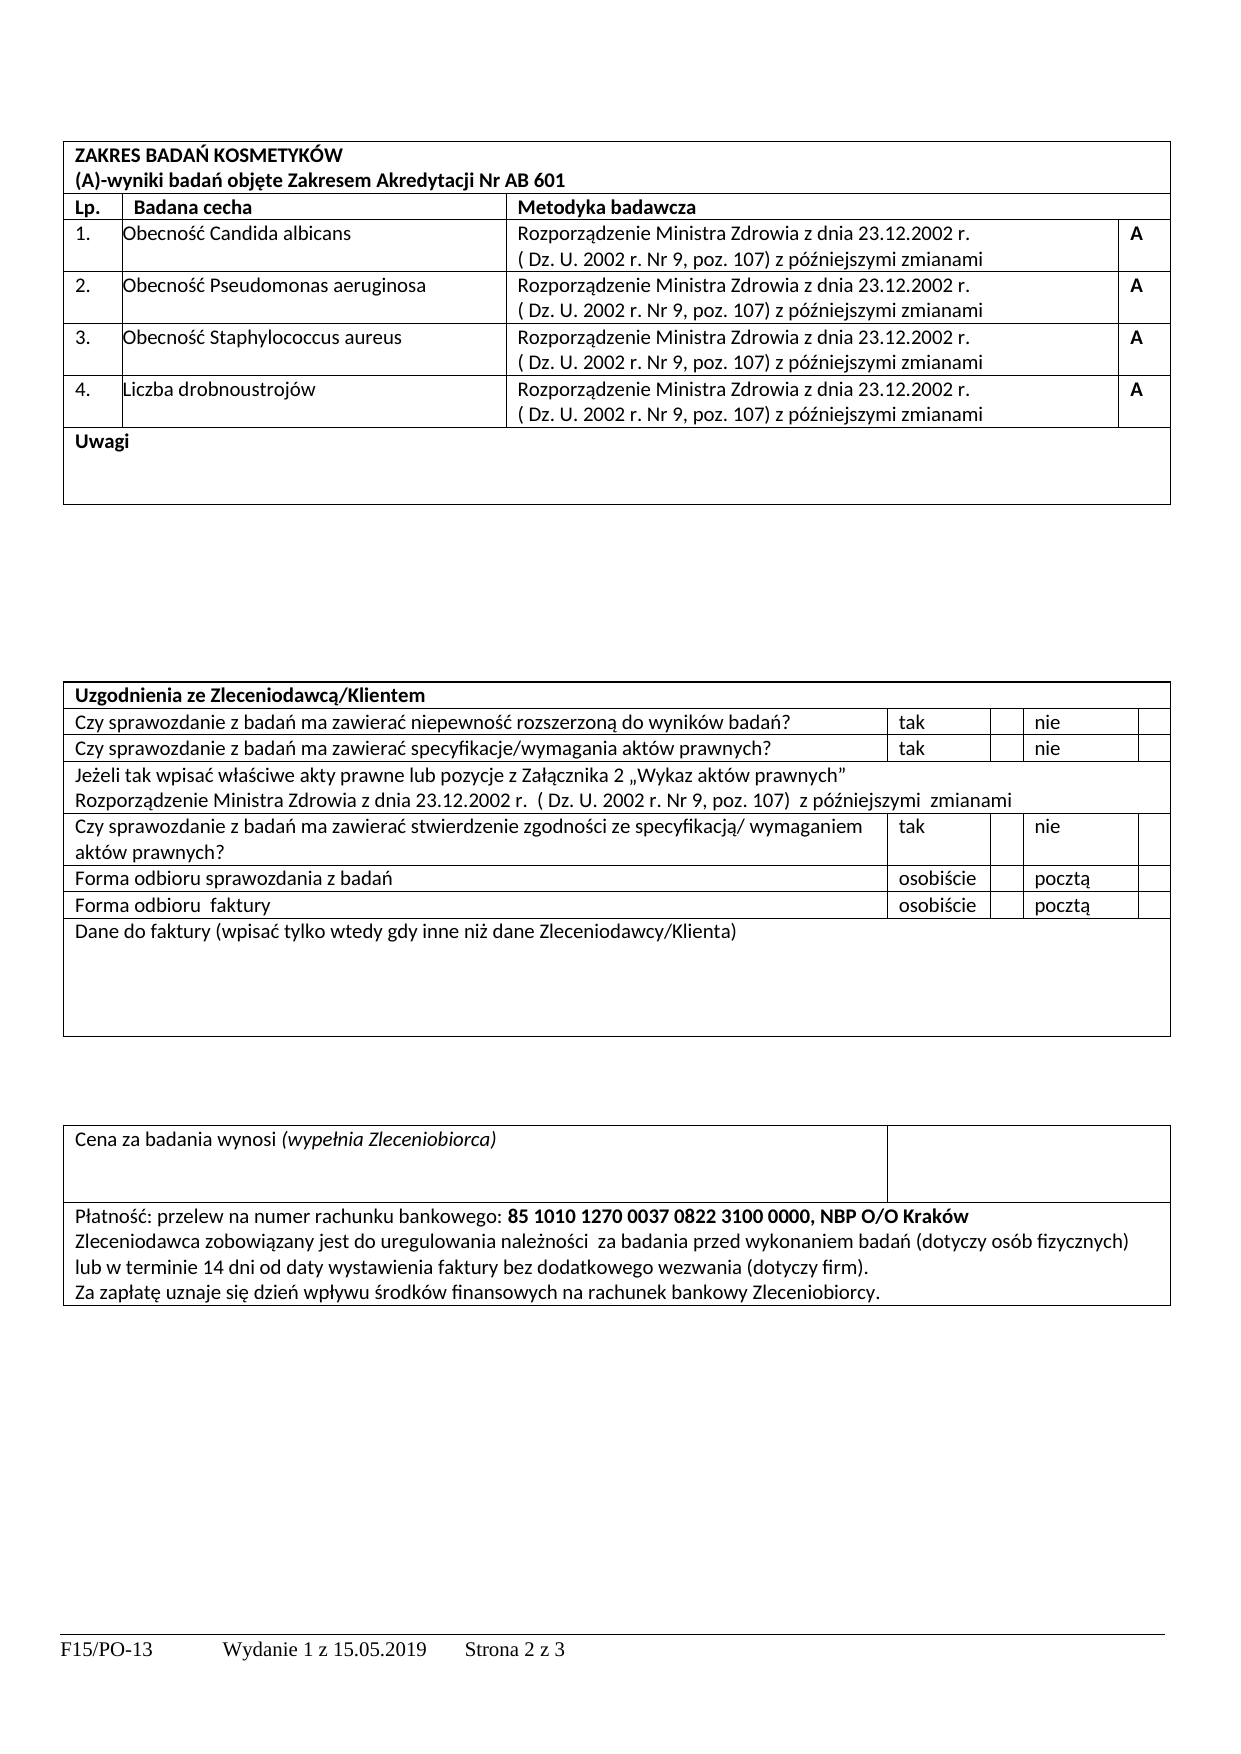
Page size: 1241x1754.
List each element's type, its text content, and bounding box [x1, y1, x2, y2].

table_cell [991, 814, 1023, 864]
table_cell nie [1024, 735, 1138, 761]
table_cell Metodyka badawcza [507, 194, 1170, 219]
table_cell [1139, 709, 1170, 734]
table_header [888, 1126, 1170, 1202]
table_cell [991, 735, 1023, 761]
table_cell 3. [64, 324, 122, 375]
table_header ZAKRES BADAŃ KOSMETYKÓW (A)-wyniki badań objęte Zakresem Akredytacji Nr AB 601 [64, 142, 1170, 193]
table_cell A [1119, 272, 1170, 323]
table_cell Rozporządzenie Ministra Zdrowia z dnia 23.12.2002 r. ( Dz. U. 2002 r. Nr 9, poz. 107) z późniejszymi zmianami [507, 272, 1118, 323]
table_header Cena za badania wynosi (wypełnia Zleceniobiorca) [64, 1126, 887, 1202]
table_cell Uwagi [64, 428, 1170, 504]
table_cell A [1119, 376, 1170, 427]
table_cell Obecność Candida albicans [123, 220, 506, 271]
table_cell 1. [64, 220, 122, 271]
table_cell Forma odbioru faktury [64, 892, 887, 917]
table_cell A [1119, 324, 1170, 375]
table_cell nie [1024, 709, 1138, 734]
table_cell [991, 709, 1023, 734]
table_cell [1139, 735, 1170, 761]
table_cell Forma odbioru sprawozdania z badań [64, 866, 887, 891]
table_cell 2. [64, 272, 122, 323]
table_cell [991, 866, 1023, 891]
table_cell Jeżeli tak wpisać właściwe akty prawne lub pozycje z Załącznika 2 „Wykaz aktów prawnych” Rozporządzenie Ministra Zdrowia z dnia 23.12.2002 r. ( Dz. U. 2002 r. Nr 9, poz. 107) z późniejszymi zmianami [64, 762, 1170, 813]
table_cell 4. [64, 376, 122, 427]
table_cell pocztą [1024, 866, 1138, 891]
table_cell Lp. [64, 194, 122, 219]
table_cell pocztą [1024, 892, 1138, 917]
table_cell Badana cecha [123, 194, 506, 219]
table_header Uzgodnienia ze Zleceniodawcą/Klientem [64, 683, 1170, 708]
table_cell Obecność Staphylococcus aureus [123, 324, 506, 375]
table_cell Czy sprawozdanie z badań ma zawierać niepewność rozszerzoną do wyników badań? [64, 709, 887, 734]
table_cell A [1119, 220, 1170, 271]
table_cell osobiście [888, 892, 990, 917]
table_cell tak [888, 735, 990, 761]
table_cell [991, 892, 1023, 917]
table_cell Rozporządzenie Ministra Zdrowia z dnia 23.12.2002 r. ( Dz. U. 2002 r. Nr 9, poz. 107) z późniejszymi zmianami [507, 220, 1118, 271]
table_cell tak [888, 709, 990, 734]
table_cell tak [888, 814, 990, 864]
table_cell Liczba drobnoustrojów [123, 376, 506, 427]
table_cell Płatność: przelew na numer rachunku bankowego: 85 1010 1270 0037 0822 3100 0000, NBP O/O Kraków Zleceniodawca zobowiązany jest do uregulowania należności za badania przed wykonaniem badań (dotyczy osób fizycznych) lub w terminie 14 dni od daty wystawienia faktury bez dodatkowego wezwania (dotyczy firm). Za zapłatę uznaje się dzień wpływu środków finansowych na rachunek bankowy Zleceniobiorcy. [64, 1203, 1170, 1305]
table_cell nie [1024, 814, 1138, 864]
table_cell Rozporządzenie Ministra Zdrowia z dnia 23.12.2002 r. ( Dz. U. 2002 r. Nr 9, poz. 107) z późniejszymi zmianami [507, 324, 1118, 375]
table_cell [1139, 892, 1170, 917]
table_cell [1139, 866, 1170, 891]
table_cell Obecność Pseudomonas aeruginosa [123, 272, 506, 323]
table_cell Dane do faktury (wpisać tylko wtedy gdy inne niż dane Zleceniodawcy/Klienta) [64, 919, 1170, 1036]
table_cell osobiście [888, 866, 990, 891]
table_cell Czy sprawozdanie z badań ma zawierać stwierdzenie zgodności ze specyfikacją/ wymaganiem aktów prawnych? [64, 814, 887, 864]
table_cell Rozporządzenie Ministra Zdrowia z dnia 23.12.2002 r. ( Dz. U. 2002 r. Nr 9, poz. 107) z późniejszymi zmianami [507, 376, 1118, 427]
table_cell Czy sprawozdanie z badań ma zawierać specyfikacje/wymagania aktów prawnych? [64, 735, 887, 761]
table_cell [1139, 814, 1170, 864]
